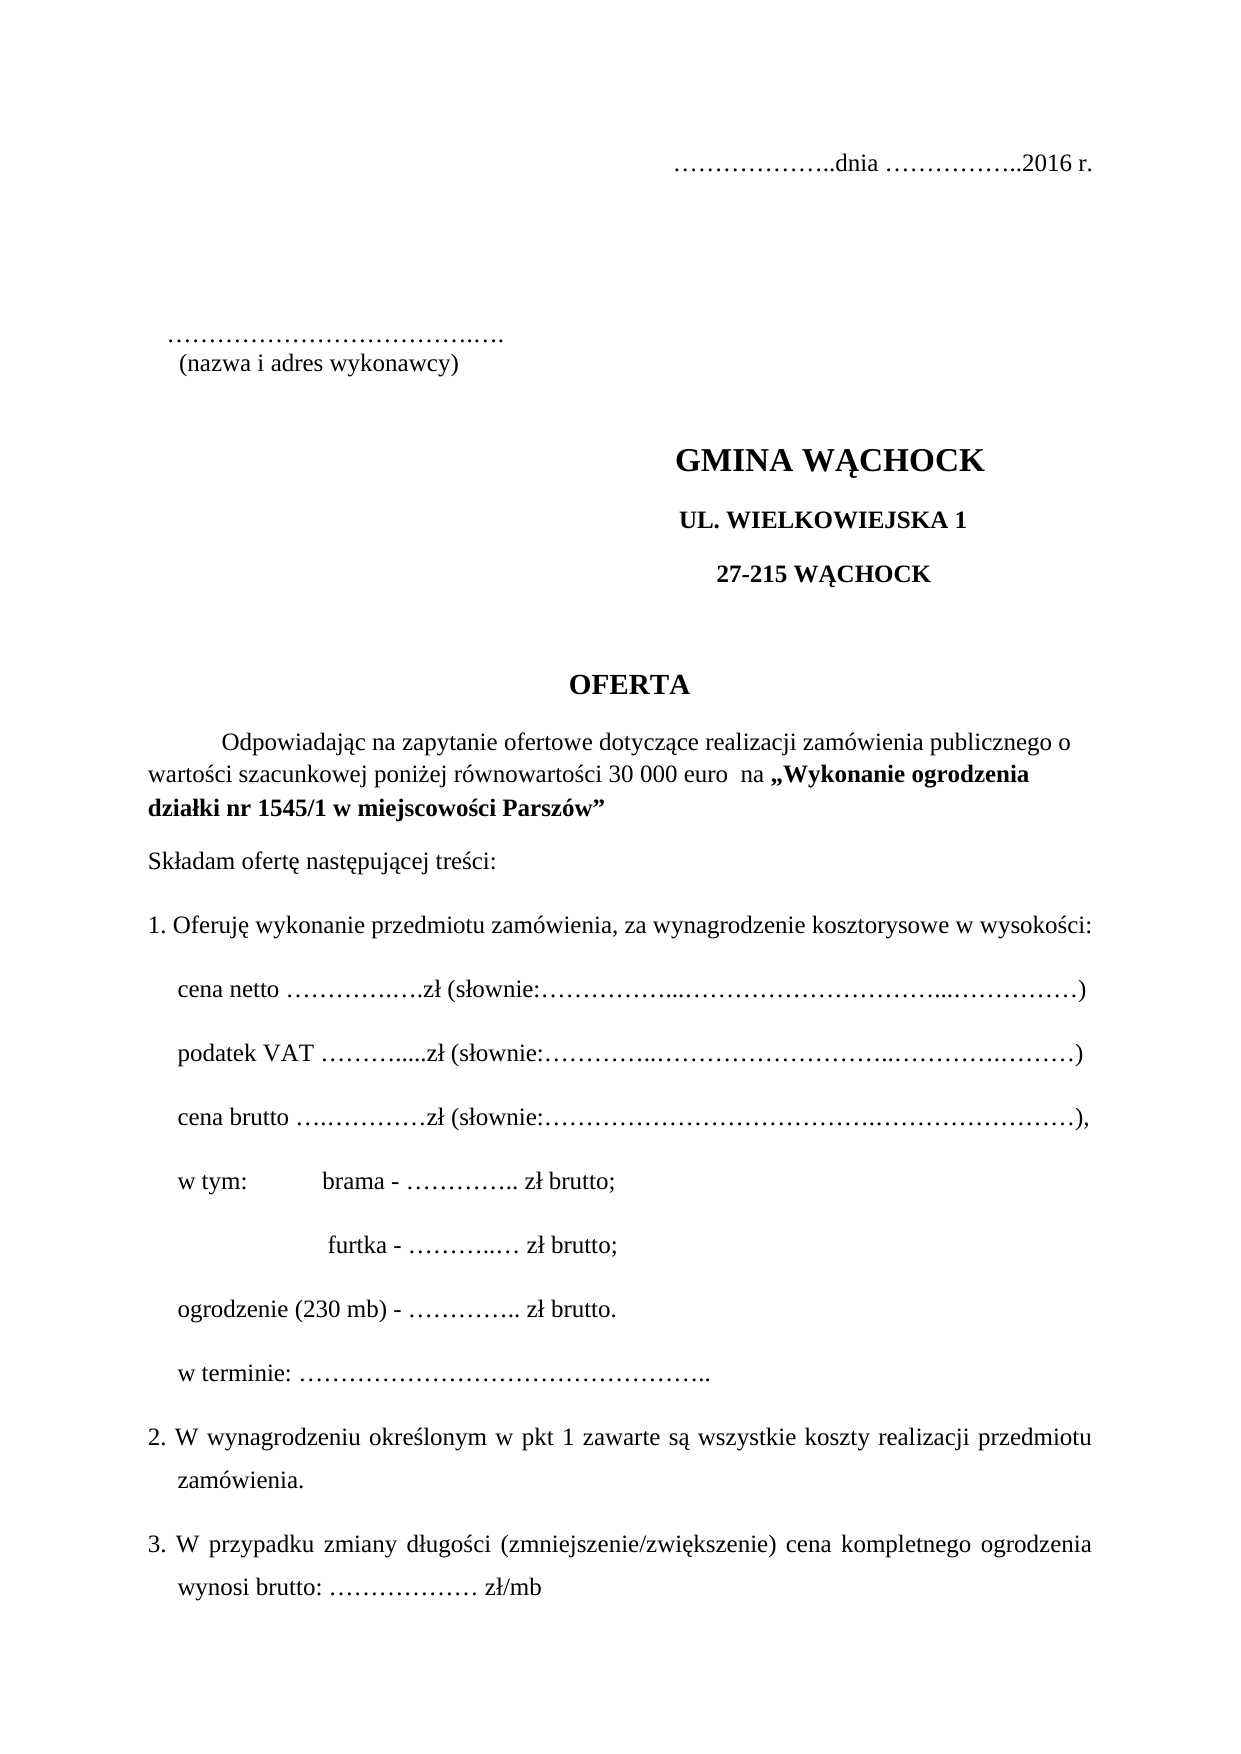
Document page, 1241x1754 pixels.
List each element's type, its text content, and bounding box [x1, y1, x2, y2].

text UL. WIELKOWIEJSKA 1 [148, 506, 1093, 534]
text cena brutto ….…………zł (słownie:………………………………….……………………), [177, 1102, 1093, 1131]
text w terminie: ………………………………………….. [177, 1358, 1093, 1387]
text w tym: brama - ………….. zł brutto; [177, 1166, 1093, 1195]
text ogrodzenie (230 mb) - ………….. zł brutto. [177, 1294, 1093, 1323]
text ……………………………….…. [148, 319, 1093, 348]
text podatek VAT ……….....zł (słownie:…………..………………………..………….………) [177, 1038, 1093, 1067]
text Odpowiadając na zapytanie ofertowe dotyczące realizacji zamówienia publicznego o wartości szacunkowej poniżej równowartości 30 000 euro na „Wykonanie ogrodzenia działki nr 1545/1 w miejscowości Parszów” [148, 727, 1093, 821]
text 27-215 WĄCHOCK [148, 559, 1093, 588]
text (nazwa i adres wykonawcy) [148, 348, 1093, 377]
text cena netto ………….….zł (słownie:……………...…………………………...……………) [177, 974, 1093, 1003]
text 3. W przypadku zmiany długości (zmniejszenie/zwiększenie) cena kompletnego ogrodzenia wynosi brutto: ……………… zł/mb [148, 1529, 1093, 1601]
text furtka - ………..… zł brutto; [177, 1230, 1093, 1259]
text 2. W wynagrodzeniu określonym w pkt 1 zawarte są wszystkie koszty realizacji przedmiotu zamówienia. [148, 1422, 1093, 1494]
text ………………..dnia ……………..2016 r. [148, 148, 1093, 176]
text 1. Oferuję wykonanie przedmiotu zamówienia, za wynagrodzenie kosztorysowe w wysokości: [148, 910, 1093, 939]
text Składam ofertę następującej treści: [148, 846, 1093, 875]
text OFERTA [148, 667, 1093, 701]
text GMINA WĄCHOCK [148, 441, 1093, 479]
